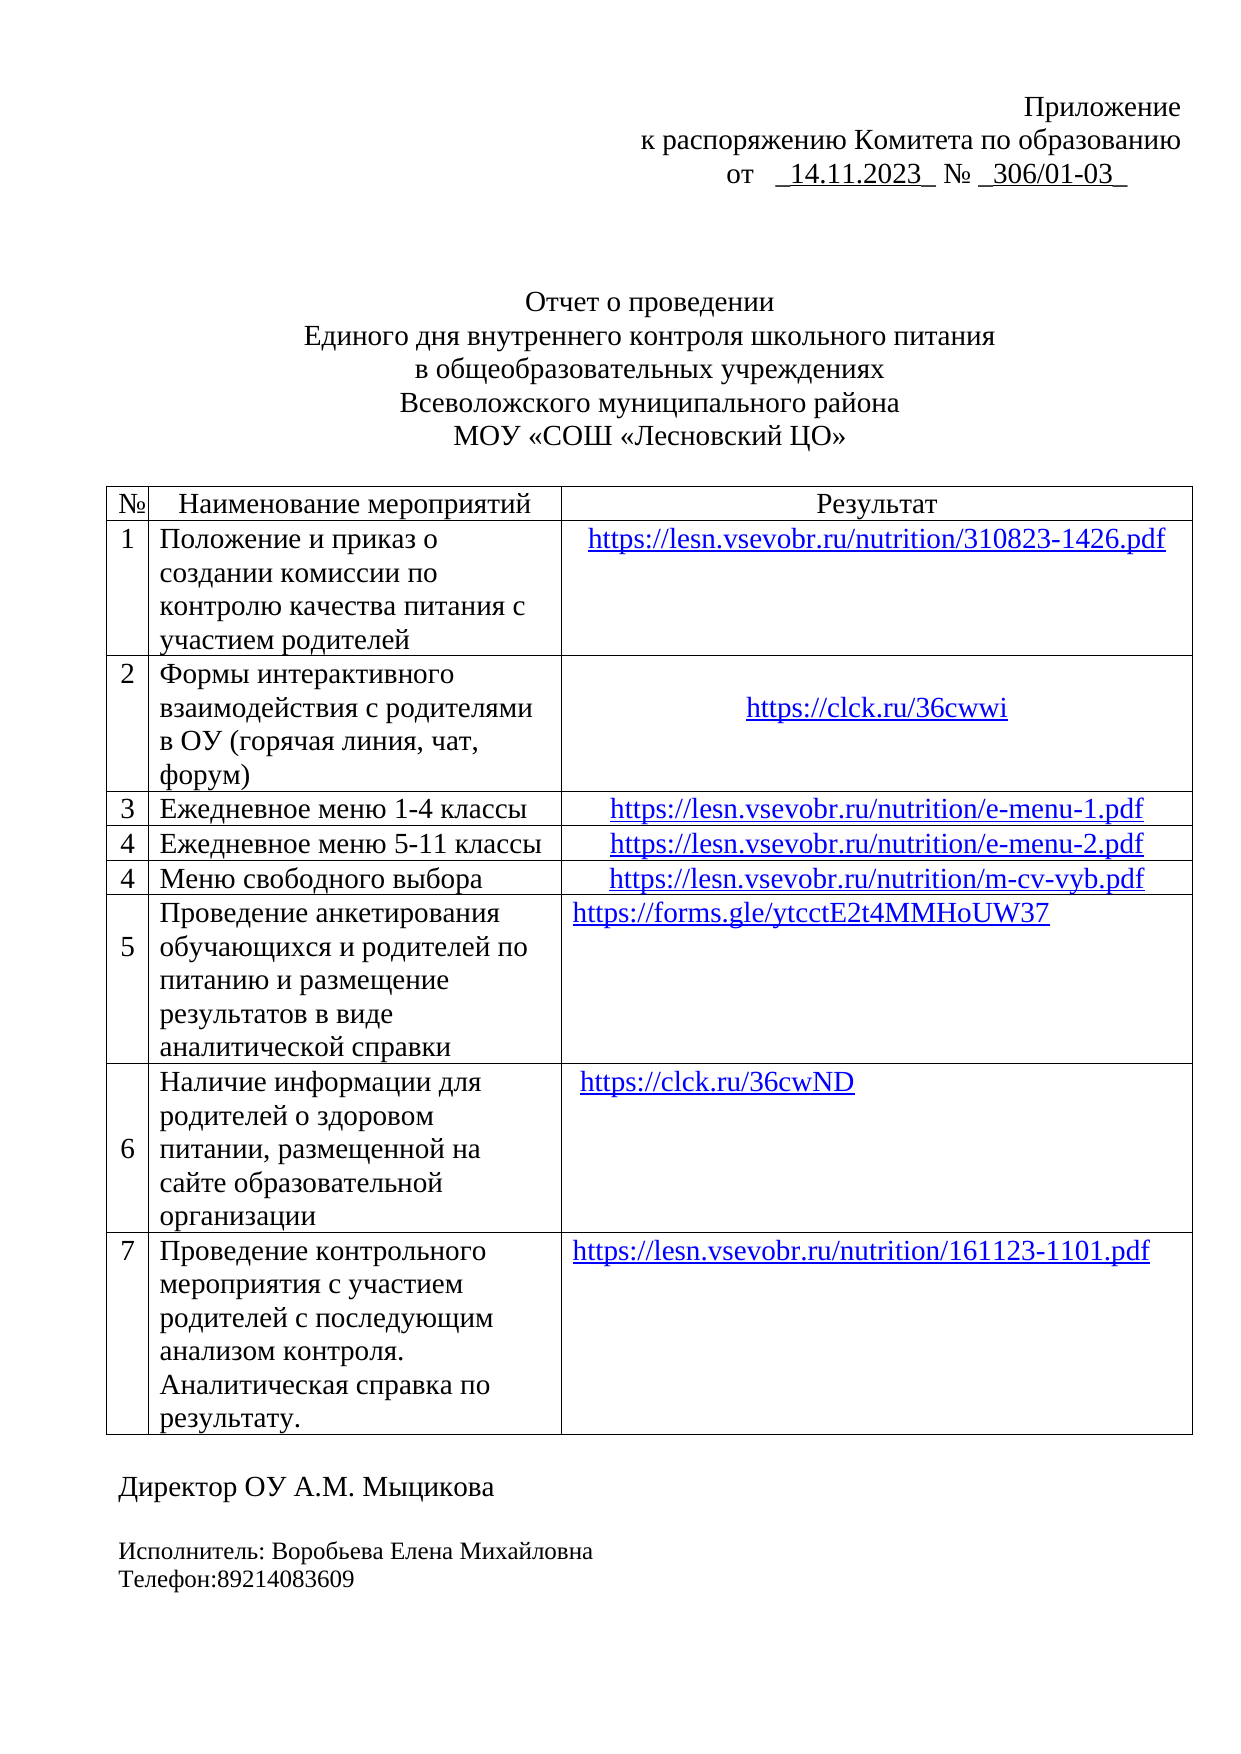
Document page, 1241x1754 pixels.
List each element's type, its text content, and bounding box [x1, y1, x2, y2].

table_cell 1 [107, 521, 148, 655]
table_header № [107, 487, 148, 520]
text Директор ОУ А.М. Мыцикова [118, 1469, 1181, 1502]
table_cell 3 [107, 792, 148, 825]
table_cell Проведение контрольного мероприятия с участием родителей с последующим анализом контроля. Аналитическая справка по результату. [149, 1233, 561, 1434]
table_cell https://lesn.vsevobr.ru/nutrition/e-menu-2.pdf [562, 826, 1192, 860]
text к распоряжению Комитета по образованию [118, 122, 1181, 156]
table_cell https://lesn.vsevobr.ru/nutrition/m-cv-vyb.pdf [562, 861, 1192, 894]
table_header Результат [562, 487, 1192, 520]
text Отчет о проведении [118, 284, 1181, 318]
text в общеобразовательных учреждениях [118, 351, 1181, 385]
text от _14.11.2023_ № _306/01-03_ [118, 156, 1181, 189]
table_cell https://clck.ru/36cwND [562, 1064, 1192, 1232]
table_cell Меню свободного выбора [149, 861, 561, 894]
text МОУ «СОШ «Лесновский ЦО» [118, 418, 1181, 452]
table_cell 2 [107, 656, 148, 791]
table_cell https://forms.gle/ytcctE2t4MMHoUW37 [562, 895, 1192, 1063]
table_cell Формы интерактивного взаимодействия с родителями в ОУ (горячая линия, чат, форум) [149, 656, 561, 791]
table_cell Ежедневное меню 5-11 классы [149, 826, 561, 860]
table_cell https://lesn.vsevobr.ru/nutrition/e-menu-1.pdf [562, 792, 1192, 825]
table_cell 5 [107, 895, 148, 1063]
table_cell 7 [107, 1233, 148, 1434]
table_cell https://clck.ru/36cwwi [562, 656, 1192, 791]
text Всеволожского муниципального района [118, 385, 1181, 418]
table_header Наименование мероприятий [149, 487, 561, 520]
text Исполнитель: Воробьева Елена Михайловна [118, 1536, 1181, 1564]
table_cell Проведение анкетирования обучающихся и родителей по питанию и размещение результатов в виде аналитической справки [149, 895, 561, 1063]
text Приложение [118, 89, 1181, 122]
table_cell Наличие информации для родителей о здоровом питании, размещенной на сайте образовательной организации [149, 1064, 561, 1232]
table_cell https://lesn.vsevobr.ru/nutrition/161123-1101.pdf [562, 1233, 1192, 1434]
table_cell Ежедневное меню 1-4 классы [149, 792, 561, 825]
text Телефон:89214083609 [118, 1564, 1181, 1593]
table_cell https://lesn.vsevobr.ru/nutrition/310823-1426.pdf [562, 521, 1192, 655]
table_cell Положение и приказ о создании комиссии по контролю качества питания с участием родителей [149, 521, 561, 655]
table_cell 4 [107, 861, 148, 894]
table_cell 4 [107, 826, 148, 860]
text Единого дня внутреннего контроля школьного питания [118, 318, 1181, 351]
table_cell 6 [107, 1064, 148, 1232]
